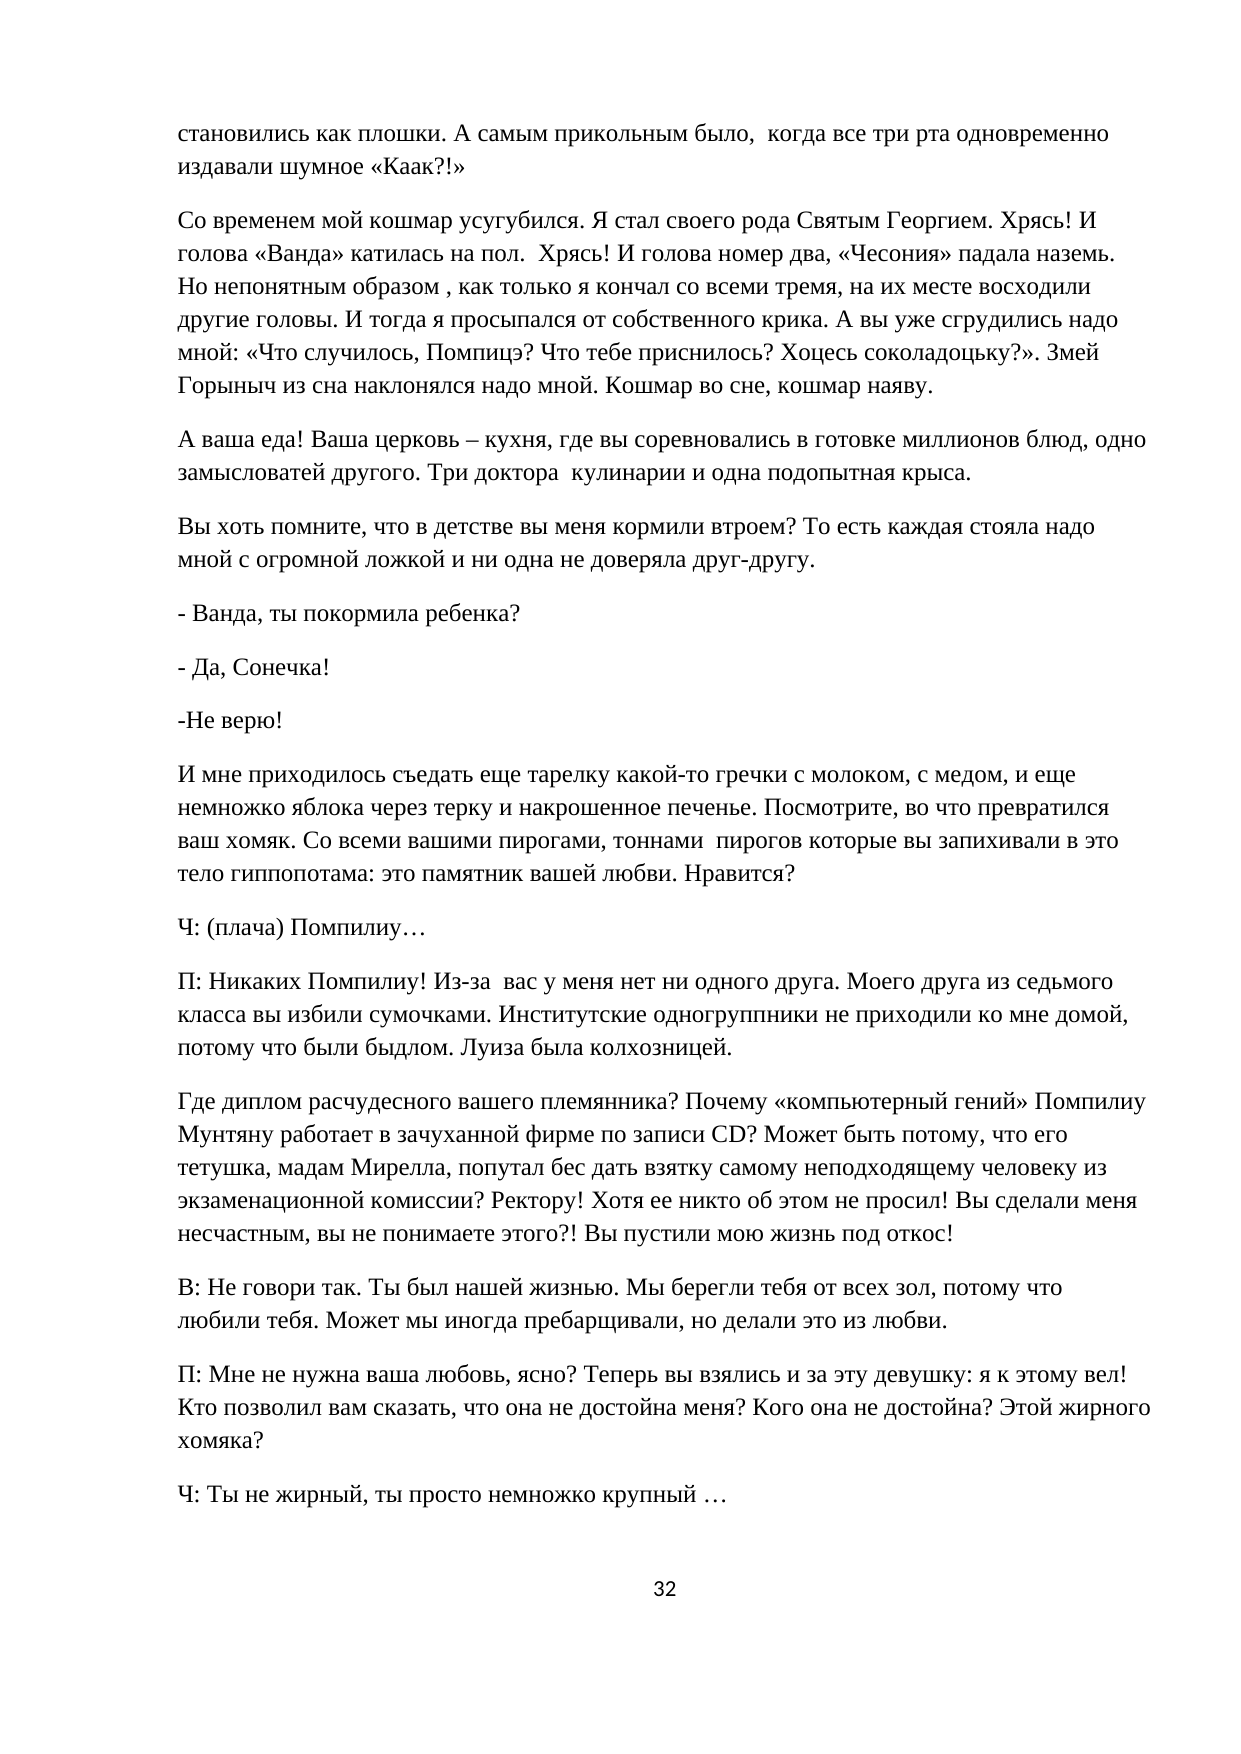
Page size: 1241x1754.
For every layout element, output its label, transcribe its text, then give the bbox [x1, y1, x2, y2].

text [177, 118, 1152, 180]
text Где диплом расчудесного вашего племянника? Почему «компьютерный гений» Помпилиу Мунтяну работает в зачуханной фирме по записи СD? Может быть потому, что его тетушка, мадам Мирелла, попутал бес дать взятку самому неподходящему человеку из экзаменационной комиссии? Ректору! Хотя ее никто об этом не просил! Вы сделали меня несчастным, вы не понимаете этого?! Вы пустили мою жизнь под откос! [177, 1086, 1152, 1247]
text Ч: Ты не жирный, ты просто немножко крупный … [177, 1479, 1152, 1507]
text А ваша еда! Ваша церковь – кухня, где вы соревновались в готовке миллионов блюд, одно замысловатей другого. Три доктора кулинарии и одна подопытная крыса. [177, 424, 1152, 486]
text - Да, Сонечка! [177, 652, 1152, 680]
text -Не верю! [177, 705, 1152, 734]
text П: Мне не нужна ваша любовь, ясно? Теперь вы взялись и за эту девушку: я к этому вел! Кто позволил вам сказать, что она не достойна меня? Кого она не достойна? Этой жирного хомяка? [177, 1359, 1152, 1453]
text В: Не говори так. Ты был нашей жизнью. Мы берегли тебя от всех зол, потому что любили тебя. Может мы иногда пребарщивали, но делали это из любви. [177, 1272, 1152, 1334]
text И мне приходилось съедать еще тарелку какой-то гречки с молоком, с медом, и еще немножко яблока через терку и накрошенное печенье. Посмотрите, во что превратился ваш хомяк. Со всеми вашими пирогами, тоннами пирогов которые вы запихивали в это тело гиппопотама: это памятник вашей любви. Нравится? [177, 759, 1152, 887]
text Вы хоть помните, что в детстве вы меня кормили втроем? То есть каждая стояла надо мной с огромной ложкой и ни одна не доверяла друг-другу. [177, 511, 1152, 573]
text Со временем мой кошмар усугубился. Я стал своего рода Святым Георгием. Хрясь! И голова «Ванда» катилась на пол. Хрясь! И голова номер два, «Чесония» падала наземь. Но непонятным образом , как только я кончал со всеми тремя, на их месте восходили другие головы. И тогда я просыпался от собственного крика. А вы уже сгрудились надо мной: «Что случилось, Помпицэ? Что тебе приснилось? Хоцесь соколадоцьку?». Змей Горыныч из сна наклонялся надо мной. Кошмар во сне, кошмар наяву. [177, 205, 1152, 399]
text П: Никаких Помпилиу! Из-за вас у меня нет ни одного друга. Моего друга из седьмого класса вы избили сумочками. Институтские одногруппники не приходили ко мне домой, потому что были быдлом. Луиза была колхозницей. [177, 966, 1152, 1061]
text Ч: (плача) Помпилиу… [177, 912, 1152, 941]
text - Ванда, ты покормила ребенка? [177, 598, 1152, 626]
